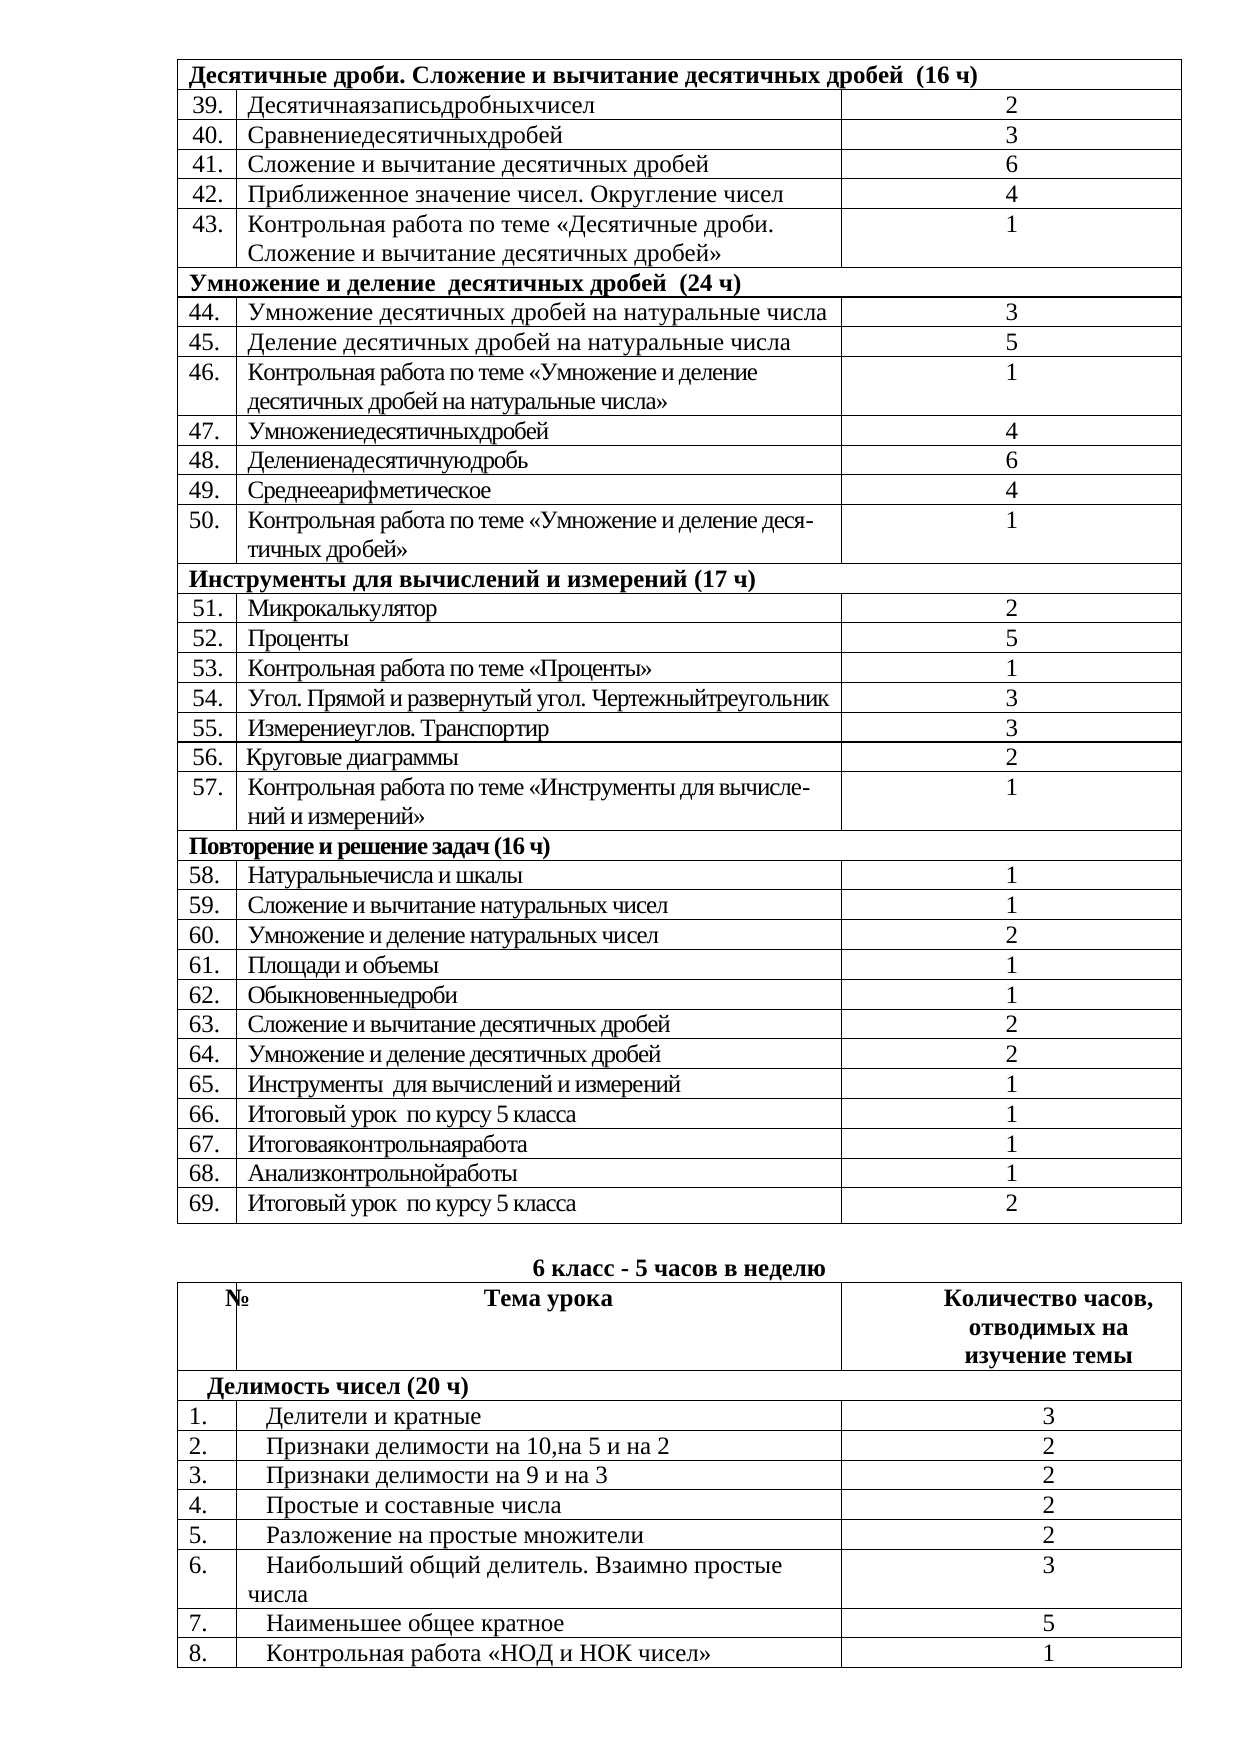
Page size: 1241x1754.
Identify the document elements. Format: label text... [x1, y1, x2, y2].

table_cell 3 [842, 298, 1181, 326]
table_cell 2 [842, 1520, 1181, 1549]
table_cell Делители и кратные [237, 1401, 841, 1430]
table_cell 5 [842, 327, 1181, 356]
table_cell [178, 653, 236, 682]
table_cell Инструменты для вычислений и измерений [237, 1069, 841, 1098]
table_cell [178, 1010, 236, 1038]
table_cell Сравнениедесятичныхдробей [237, 120, 841, 148]
table_cell 1 [842, 861, 1181, 889]
table_cell [178, 327, 236, 356]
table_cell 1 [842, 1099, 1181, 1128]
table_header № [178, 1283, 236, 1370]
table_cell [178, 1609, 236, 1637]
table_cell 3 [842, 683, 1181, 712]
table_cell [178, 1550, 236, 1607]
table_cell [178, 623, 236, 652]
table_cell [178, 1188, 236, 1223]
table_cell [178, 980, 236, 1008]
table_cell Десятичнаязаписьдробныхчисел [237, 90, 841, 119]
table_cell Признаки делимости на 9 и на 3 [237, 1461, 841, 1489]
table_cell Делимость чисел (20 ч) [178, 1371, 1181, 1400]
table_cell [178, 1039, 236, 1068]
table_cell 2 [842, 920, 1181, 949]
table_cell 3 [842, 120, 1181, 148]
table_cell [178, 209, 236, 267]
table_cell Признаки делимости на 10,на 5 и на 2 [237, 1431, 841, 1459]
table_cell [178, 120, 236, 148]
table_cell 1 [842, 890, 1181, 919]
table_cell [178, 298, 236, 326]
table_cell Итоговаяконтрольнаяработа [237, 1129, 841, 1157]
table_cell 2 [842, 1461, 1181, 1489]
table_cell [178, 1159, 236, 1187]
table_cell 6 [842, 446, 1181, 474]
table_cell Проценты [237, 623, 841, 652]
table_cell 2 [842, 1490, 1181, 1519]
table_cell Итоговый урок по курсу 5 класса [237, 1188, 841, 1223]
table_cell Разложение на простые множители [237, 1520, 841, 1549]
table_cell 4 [842, 475, 1181, 504]
table_cell Десятичные дроби. Сложение и вычитание десятичных дробей (16 ч) [178, 60, 1181, 89]
table_cell [178, 150, 236, 178]
table_cell Площади и объемы [237, 950, 841, 979]
table_cell [178, 1099, 236, 1128]
table_cell 2 [842, 594, 1181, 622]
table_cell [178, 713, 236, 741]
table_cell [178, 861, 236, 889]
table_cell 1 [842, 1159, 1181, 1187]
table_cell [178, 357, 236, 415]
table_cell Умножение десятичных дробей на натуральные числа [237, 298, 841, 326]
table_cell 3 [842, 713, 1181, 741]
table_cell [178, 90, 236, 119]
table_cell [178, 1431, 236, 1459]
table_cell 1 [842, 357, 1181, 415]
table_cell [178, 683, 236, 712]
table_cell [178, 920, 236, 949]
table_cell [178, 505, 236, 563]
table_cell 1 [842, 1129, 1181, 1157]
table_cell 1 [842, 980, 1181, 1008]
table_cell 1 [842, 653, 1181, 682]
table_cell 2 [842, 1431, 1181, 1459]
table_cell Повторение и решение задач (16 ч) [178, 831, 1181, 859]
table_cell [178, 1129, 236, 1157]
table_cell [178, 1638, 236, 1667]
table_cell Умножение и деление натуральных чисел [237, 920, 841, 949]
table_cell [178, 743, 236, 771]
table_cell Контрольная работа по теме «Умножение и деление десятичных дробей на натуральные числа» [237, 357, 841, 415]
table_cell Сложение и вычитание натуральных чисел [237, 890, 841, 919]
table_cell 2 [842, 1010, 1181, 1038]
table_cell Итоговый урок по курсу 5 класса [237, 1099, 841, 1128]
table_header Тема урока [237, 1283, 841, 1370]
table_cell [178, 772, 236, 830]
table_cell [178, 594, 236, 622]
table_cell Приближенное значение чисел. Округление чисел [237, 179, 841, 208]
table_cell 2 [842, 1039, 1181, 1068]
table_cell Контрольная работа по теме «Умножение и деление десятичных дробей» [237, 505, 841, 563]
table_cell 1 [842, 505, 1181, 563]
table_cell 1 [842, 1638, 1181, 1667]
table_cell Микрокалькулятор [237, 594, 841, 622]
table_cell Инструменты для вычислений и измерений (17 ч) [178, 564, 1181, 592]
table_cell Сложение и вычитание десятичных дробей [237, 1010, 841, 1038]
table_cell Контрольная работа по теме «Проценты» [237, 653, 841, 682]
table_cell 1 [842, 209, 1181, 267]
table_cell [178, 416, 236, 444]
table_cell Умножениедесятичныхдробей [237, 416, 841, 444]
table_cell 1 [842, 950, 1181, 979]
table_cell Умножение и деление десятичных дробей (24 ч) [178, 268, 1181, 296]
table_cell Контрольная работа по теме «Десятичные дроби. Сложение и вычитание десятичных дробей» [237, 209, 841, 267]
table_cell Измерениеуглов. Транспортир [237, 713, 841, 741]
table_cell 2 [842, 90, 1181, 119]
table_cell Деление десятичных дробей на натуральные числа [237, 327, 841, 356]
table_cell Угол. Прямой и развернутый угол. Чертежныйтреугольник [237, 683, 841, 712]
table_header Количество часов, отводимых на изучение темы [842, 1283, 1181, 1370]
table_cell Простые и составные числа [237, 1490, 841, 1519]
table_cell Анализконтрольнойработы [237, 1159, 841, 1187]
table_cell 1 [842, 772, 1181, 830]
table_cell Сложение и вычитание десятичных дробей [237, 150, 841, 178]
table_cell 4 [842, 416, 1181, 444]
table_cell 6 [842, 150, 1181, 178]
table_cell [178, 1520, 236, 1549]
table_cell 3 [842, 1401, 1181, 1430]
table_cell Делениенадесятичнуюдробь [237, 446, 841, 474]
table_cell [178, 890, 236, 919]
table_cell [178, 1490, 236, 1519]
table_cell [178, 1401, 236, 1430]
table_cell [178, 950, 236, 979]
table_cell Контрольная работа по теме «Инструменты для вычислений и измерений» [237, 772, 841, 830]
table_cell Наименьшее общее кратное [237, 1609, 841, 1637]
table_cell 2 [842, 1188, 1181, 1223]
table_cell Умножение и деление десятичных дробей [237, 1039, 841, 1068]
table_cell 3 [842, 1550, 1181, 1607]
table_cell Контрольная работа «НОД и НОК чисел» [237, 1638, 841, 1667]
table_cell Наибольший общий делитель. Взаимно простые числа [237, 1550, 841, 1607]
table_cell 2 [842, 743, 1181, 771]
table_cell Круговые диаграммы [237, 743, 841, 771]
text 6 класс - 5 часов в неделю [177, 1253, 1181, 1282]
table_cell [178, 446, 236, 474]
table_cell Среднееарифметическое [237, 475, 841, 504]
table_cell [178, 1069, 236, 1098]
table_cell [178, 475, 236, 504]
table_cell 4 [842, 179, 1181, 208]
table_cell Натуральныечисла и шкалы [237, 861, 841, 889]
table_cell 5 [842, 1609, 1181, 1637]
table_cell Обыкновенныедроби [237, 980, 841, 1008]
table_cell [178, 179, 236, 208]
table_cell 1 [842, 1069, 1181, 1098]
table_cell 5 [842, 623, 1181, 652]
table_cell [178, 1461, 236, 1489]
